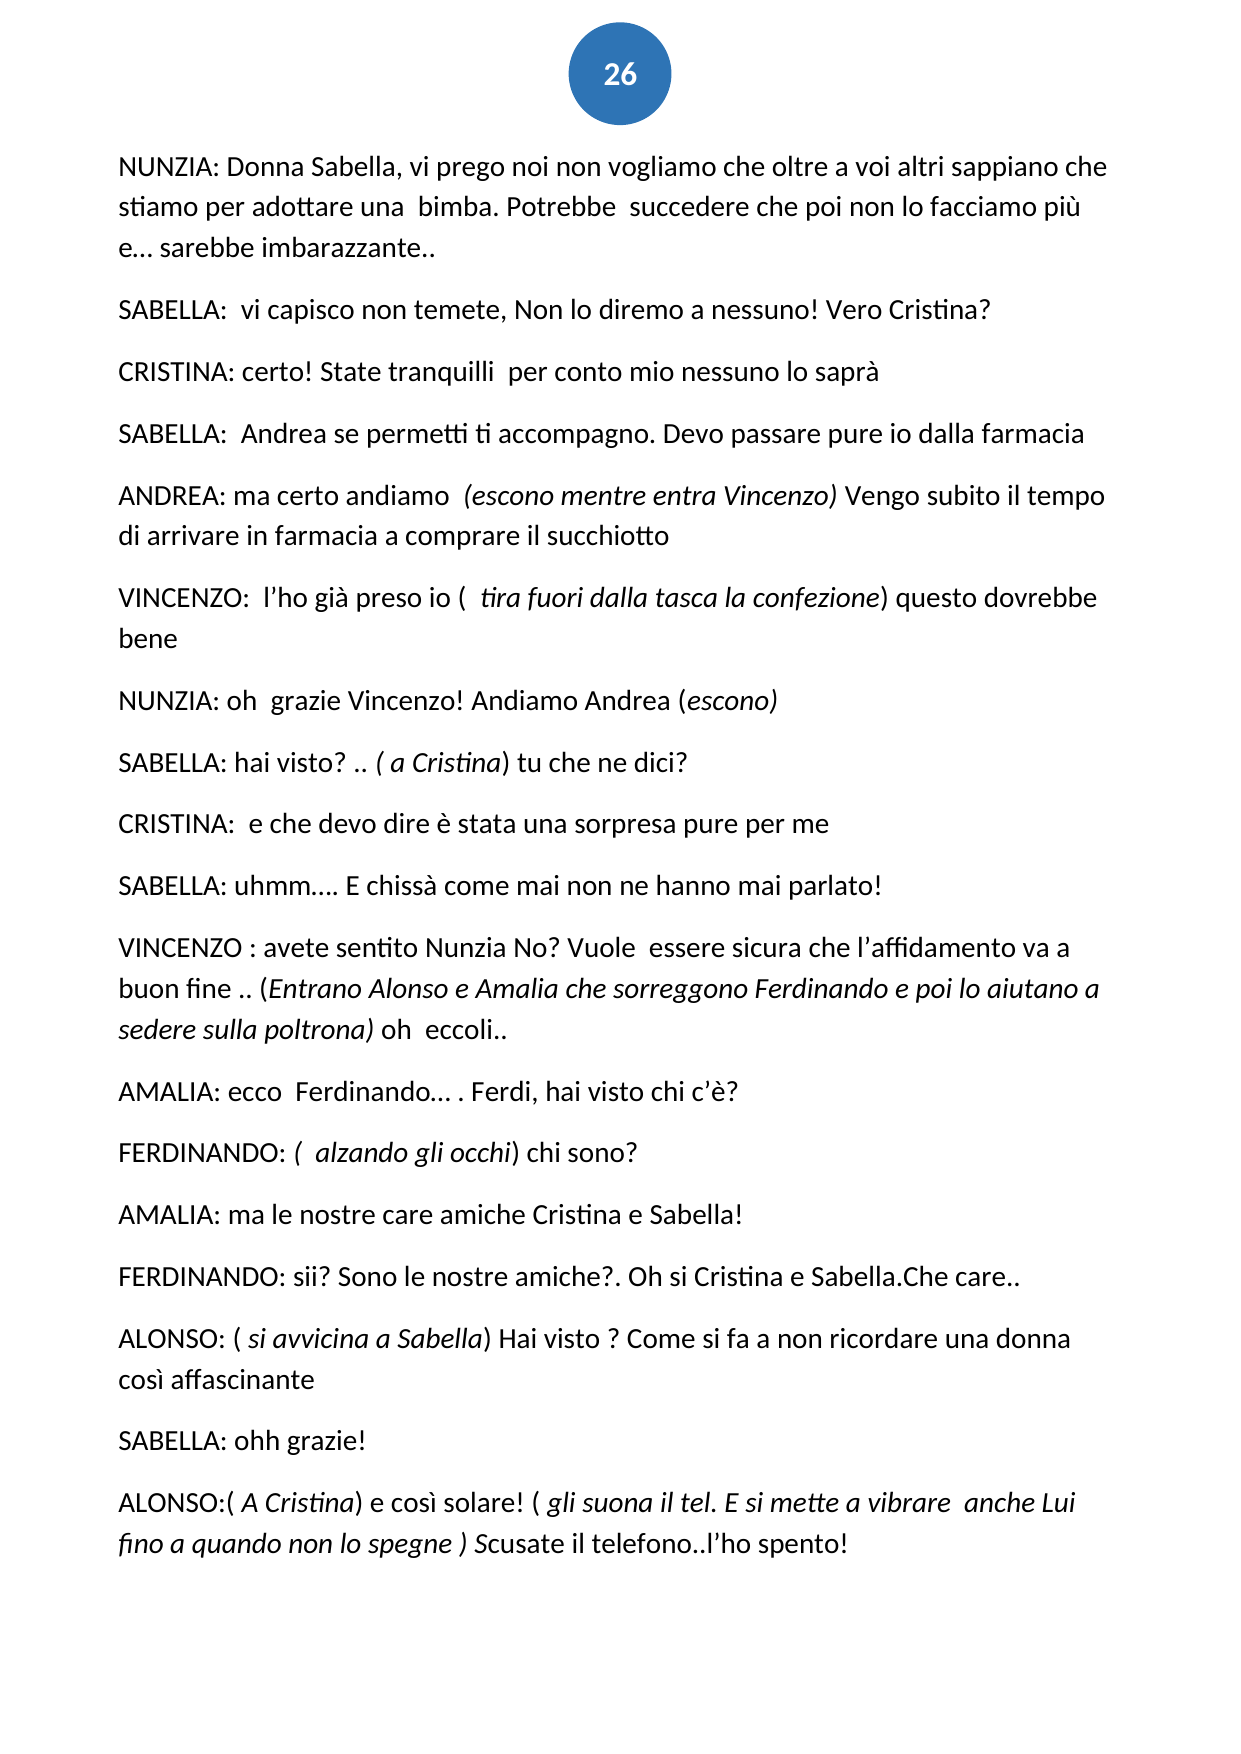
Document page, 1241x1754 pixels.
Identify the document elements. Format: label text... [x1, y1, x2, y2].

text ANDREA: ma certo andiamo (escono mentre entra Vincenzo) Vengo subito il tempo di arrivare in farmacia a comprare il succhiotto [118, 477, 1122, 553]
text SABELLA: Andrea se permetti ti accompagno. Devo passare pure io dalla farmacia [118, 415, 1122, 450]
text ALONSO:( A Cristina) e così solare! ( gli suona il tel. E si mette a vibrare anche Lui fino a quando non lo spegne ) Scusate il telefono..l’ho spento! [118, 1484, 1122, 1561]
text SABELLA: hai visto? .. ( a Cristina) tu che ne dici? [118, 744, 1122, 779]
text VINCENZO : avete sentito Nunzia No? Vuole essere sicura che l’affidamento va a buon fine .. (Entrano Alonso e Amalia che sorreggono Ferdinando e poi lo aiutano a sedere sulla poltrona) oh eccoli.. [118, 929, 1122, 1047]
text SABELLA: ohh grazie! [118, 1422, 1122, 1458]
text FERDINANDO: ( alzando gli occhi) chi sono? [118, 1134, 1122, 1170]
text ALONSO: ( si avvicina a Sabella) Hai visto ? Come si fa a non ricordare una donna così affascinante [118, 1320, 1122, 1396]
text AMALIA: ecco Ferdinando… . Ferdi, hai visto chi c’è? [118, 1073, 1122, 1108]
text SABELLA: uhmm…. E chissà come mai non ne hanno mai parlato! [118, 867, 1122, 903]
text NUNZIA: oh grazie Vincenzo! Andiamo Andrea (escono) [118, 682, 1122, 718]
text NUNZIA: Donna Sabella, vi prego noi non vogliamo che oltre a voi altri sappiano che stiamo per adottare una bimba. Potrebbe succedere che poi non lo facciamo più e… sarebbe imbarazzante.. [118, 148, 1122, 265]
text CRISTINA: certo! State tranquilli per conto mio nessuno lo saprà [118, 353, 1122, 389]
text AMALIA: ma le nostre care amiche Cristina e Sabella! [118, 1196, 1122, 1232]
text CRISTINA: e che devo dire è stata una sorpresa pure per me [118, 806, 1122, 841]
text FERDINANDO: sii? Sono le nostre amiche?. Oh si Cristina e Sabella.Che care.. [118, 1258, 1122, 1294]
text VINCENZO: l’ho già preso io ( tira fuori dalla tasca la confezione) questo dovrebbe bene [118, 579, 1122, 656]
text SABELLA: vi capisco non temete, Non lo diremo a nessuno! Vero Cristina? [118, 291, 1122, 327]
